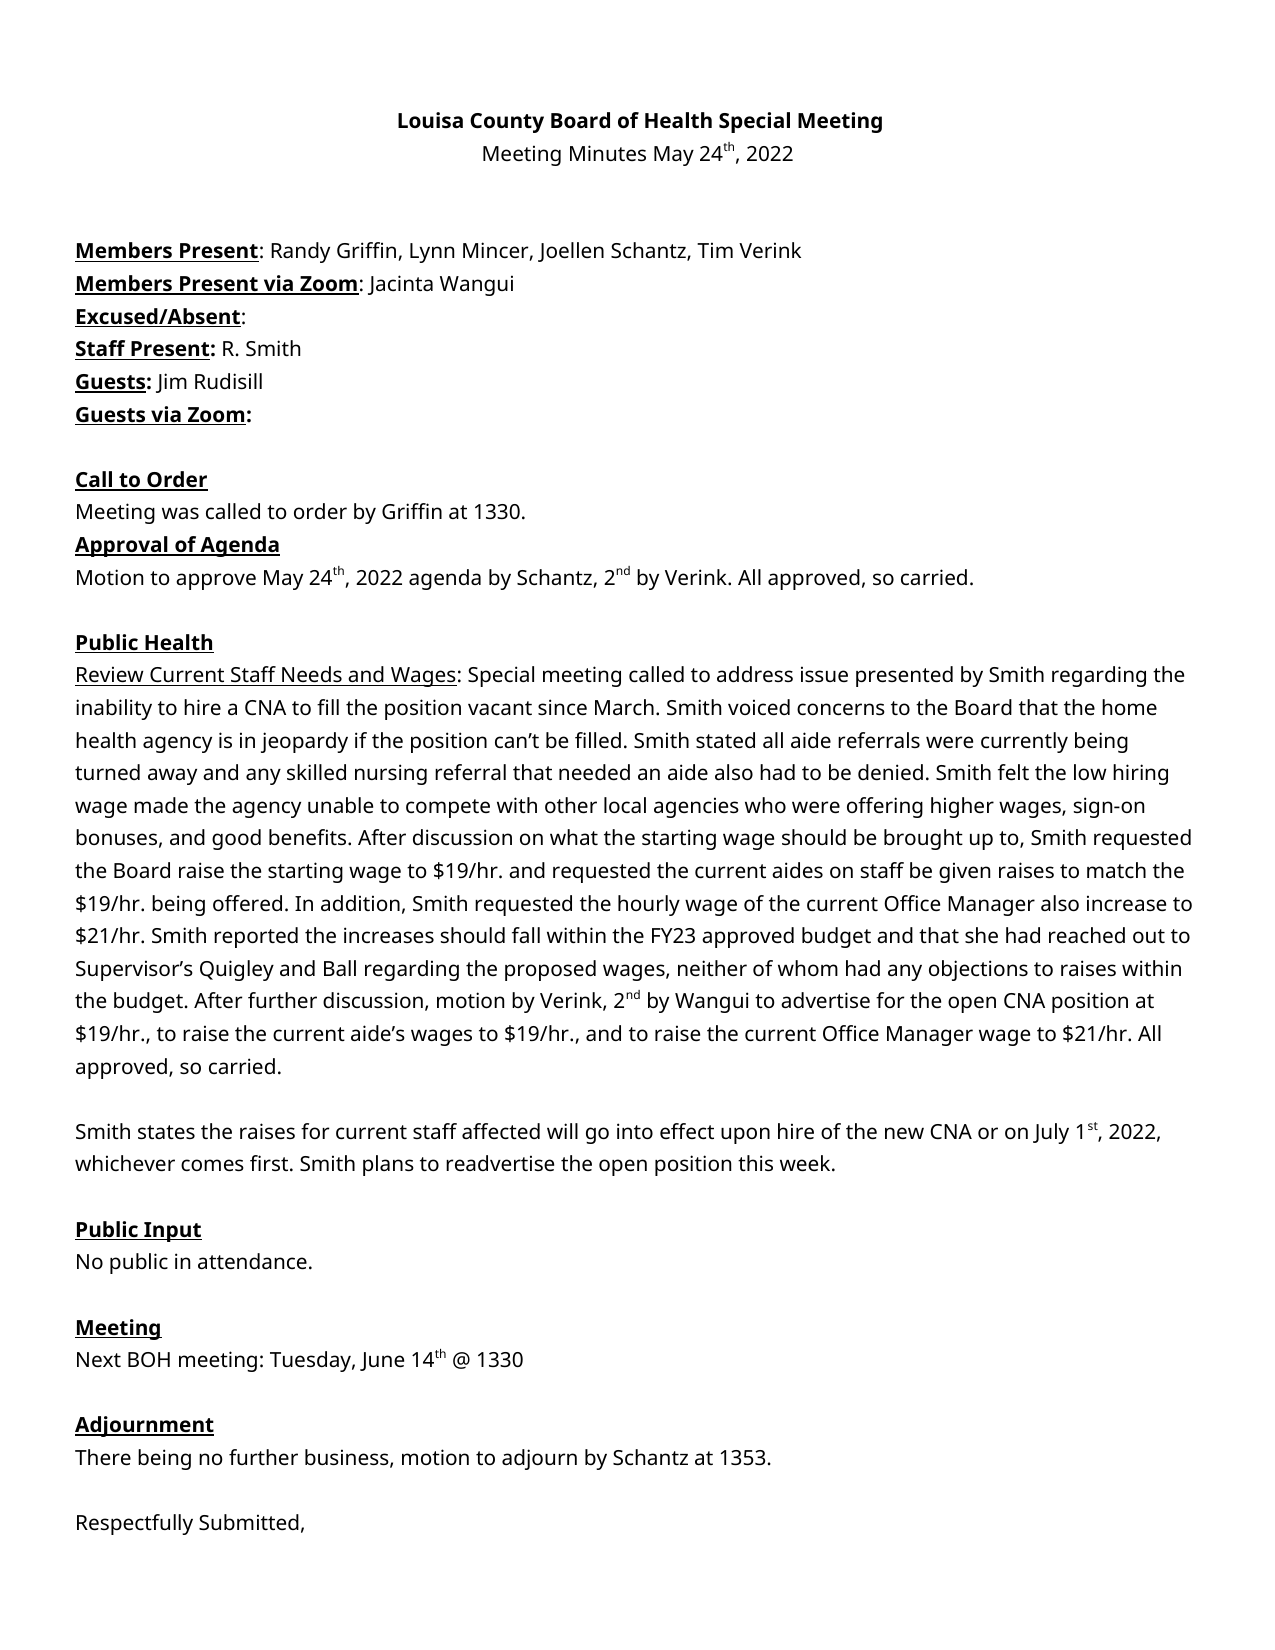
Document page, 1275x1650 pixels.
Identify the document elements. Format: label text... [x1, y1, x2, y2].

text Staff Present: R. Smith [75, 334, 1200, 363]
text Next BOH meeting: Tuesday, June 14th @ 1330 [75, 1345, 1200, 1374]
text Approval of Agenda [75, 530, 1200, 558]
text Call to Order [75, 465, 1200, 493]
text Louisa County Board of Health Special Meeting [75, 106, 1200, 135]
text Guests: Jim Rudisill [75, 367, 1200, 396]
text Public Input [75, 1215, 1200, 1243]
text Guests via Zoom: [75, 400, 1200, 428]
text There being no further business, motion to adjourn by Schantz at 1353. [75, 1443, 1200, 1471]
text Respectfully Submitted, [75, 1508, 1200, 1537]
text Meeting [75, 1313, 1200, 1341]
text No public in attendance. [75, 1247, 1200, 1276]
text Meeting was called to order by Griffin at 1330. [75, 497, 1200, 526]
text Members Present: Randy Griffin, Lynn Mincer, Joellen Schantz, Tim Verink [75, 237, 1200, 265]
text Review Current Staff Needs and Wages: Special meeting called to address issue presented by Smith regarding the inability to hire a CNA to fill the position vacant since March. Smith voiced concerns to the Board that the home health agency is in jeopardy if the position can’t be filled. Smith stated all aide referrals were currently being turned away and any skilled nursing referral that needed an aide also had to be denied. Smith felt the low hiring wage made the agency unable to compete with other local agencies who were offering higher wages, sign-on bonuses, and good benefits. After discussion on what the starting wage should be brought up to, Smith requested the Board raise the starting wage to $19/hr. and requested the current aides on staff be given raises to match the $19/hr. being offered. In addition, Smith requested the hourly wage of the current Office Manager also increase to $21/hr. Smith reported the increases should fall within the FY23 approved budget and that she had reached out to Supervisor’s Quigley and Ball regarding the proposed wages, neither of whom had any objections to raises within the budget. After further discussion, motion by Verink, 2nd by Wangui to advertise for the open CNA position at $19/hr., to raise the current aide’s wages to $19/hr., and to raise the current Office Manager wage to $21/hr. All approved, so carried. [75, 661, 1200, 1080]
text Public Health [75, 628, 1200, 656]
text Meeting Minutes May 24th, 2022 [75, 139, 1200, 167]
text Motion to approve May 24th, 2022 agenda by Schantz, 2nd by Verink. All approved, so carried. [75, 563, 1200, 591]
text Excused/Absent: [75, 302, 1200, 330]
text Adjournment [75, 1410, 1200, 1439]
text Members Present via Zoom: Jacinta Wangui [75, 269, 1200, 298]
text Smith states the raises for current staff affected will go into effect upon hire of the new CNA or on July 1st, 2022, whichever comes first. Smith plans to readvertise the open position this week. [75, 1117, 1200, 1178]
